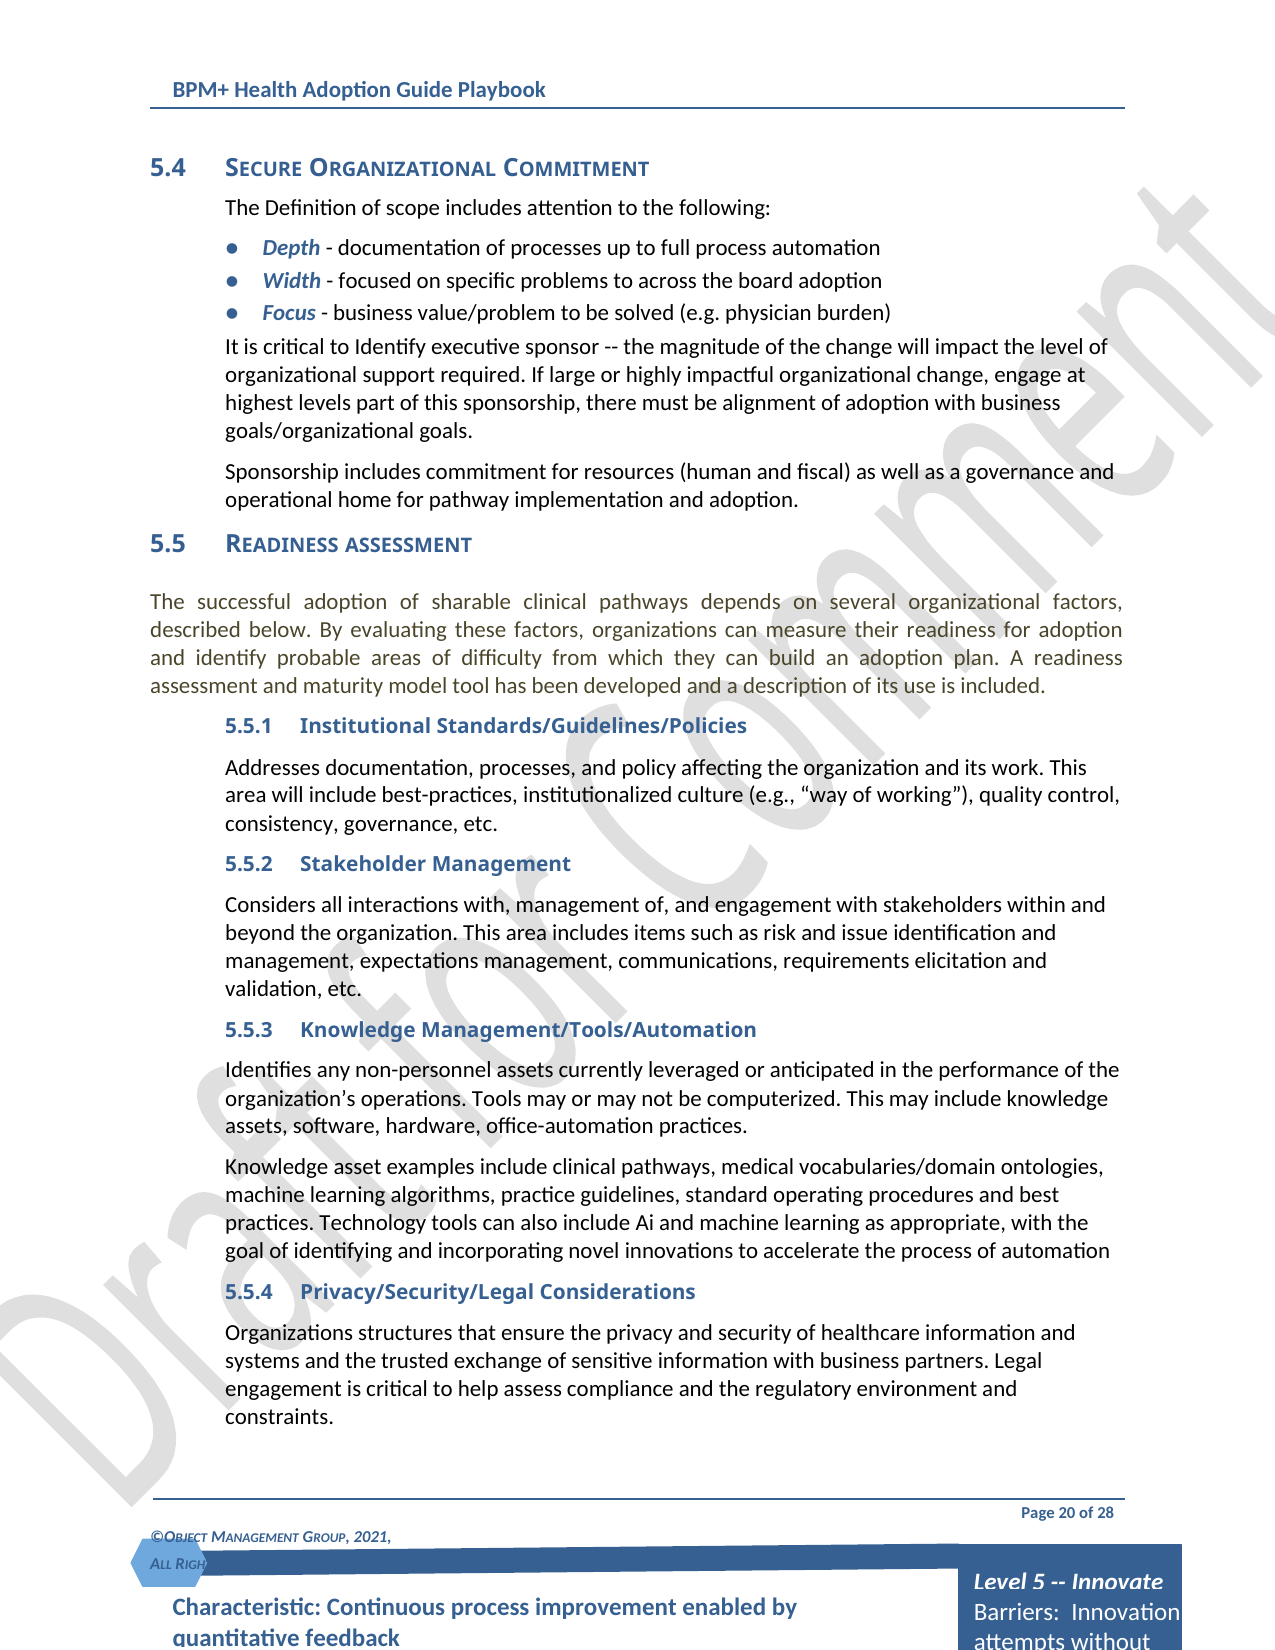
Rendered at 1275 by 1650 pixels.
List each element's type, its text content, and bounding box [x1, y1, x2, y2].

text Knowledge asset examples include clinical pathways, medical vocabularies/domain ontologies, machine learning algorithms, practice guidelines, standard operating procedures and best practices. Technology tools can also include Ai and machine learning as appropriate, with the goal of identifying and incorporating novel innovations to accelerate the process of automation [225, 1152, 1125, 1264]
text Identifies any non-personnel assets currently leveraged or anticipated in the performance of the organization’s operations. Tools may or may not be computerized. This may include knowledge assets, software, hardware, office-automation practices. [225, 1056, 1125, 1140]
text Focus - business value/problem to be solved (e.g. physician burden) [225, 298, 1125, 326]
text Depth - documentation of processes up to full process automation [225, 233, 1125, 262]
text Addresses documentation, processes, and policy affecting the organization and its work. This area will include best-practices, institutionalized culture (e.g., “way of working”), quality control, consistency, governance, etc. [225, 753, 1125, 837]
subtitle 5.5.3 Knowledge Management/Tools/Automation [225, 1015, 1125, 1043]
subtitle 5.5.2 Stakeholder Management [225, 849, 1125, 878]
subtitle 5.5.1 Institutional Standards/Guidelines/Policies [225, 712, 1125, 740]
text Sponsorship includes commitment for resources (human and fiscal) as well as a governance and operational home for pathway implementation and adoption. [225, 457, 1125, 513]
subtitle 5.5 Readiness assessment [150, 525, 1125, 559]
text The Definition of scope includes attention to the following: [225, 193, 1125, 221]
text The successful adoption of sharable clinical pathways depends on several organizational factors, described below. By evaluating these factors, organizations can measure their readiness for adoption and identify probable areas of difficulty from which they can build an adoption plan. A readiness assessment and maturity model tool has been developed and a description of its use is included. [150, 587, 1125, 699]
text Width - focused on specific problems to across the board adoption [225, 266, 1125, 294]
text Considers all interactions with, management of, and engagement with stakeholders within and beyond the organization. This area includes items such as risk and issue identification and management, expectations management, communications, requirements elicitation and validation, etc. [225, 890, 1125, 1002]
subtitle 5.5.4 Privacy/Security/Legal Considerations [225, 1277, 1125, 1305]
text Organizations structures that ensure the privacy and security of healthcare information and systems and the trusted exchange of sensitive information with business partners. Legal engagement is critical to help assess compliance and the regulatory environment and constraints. [225, 1318, 1125, 1430]
text It is critical to Identify executive sponsor -- the magnitude of the change will impact the level of organizational support required. If large or highly impactful organizational change, engage at highest levels part of this sponsorship, there must be alignment of adoption with business goals/organizational goals. [225, 332, 1125, 444]
subtitle 5.4 Secure Organizational Commitment [150, 150, 1125, 184]
